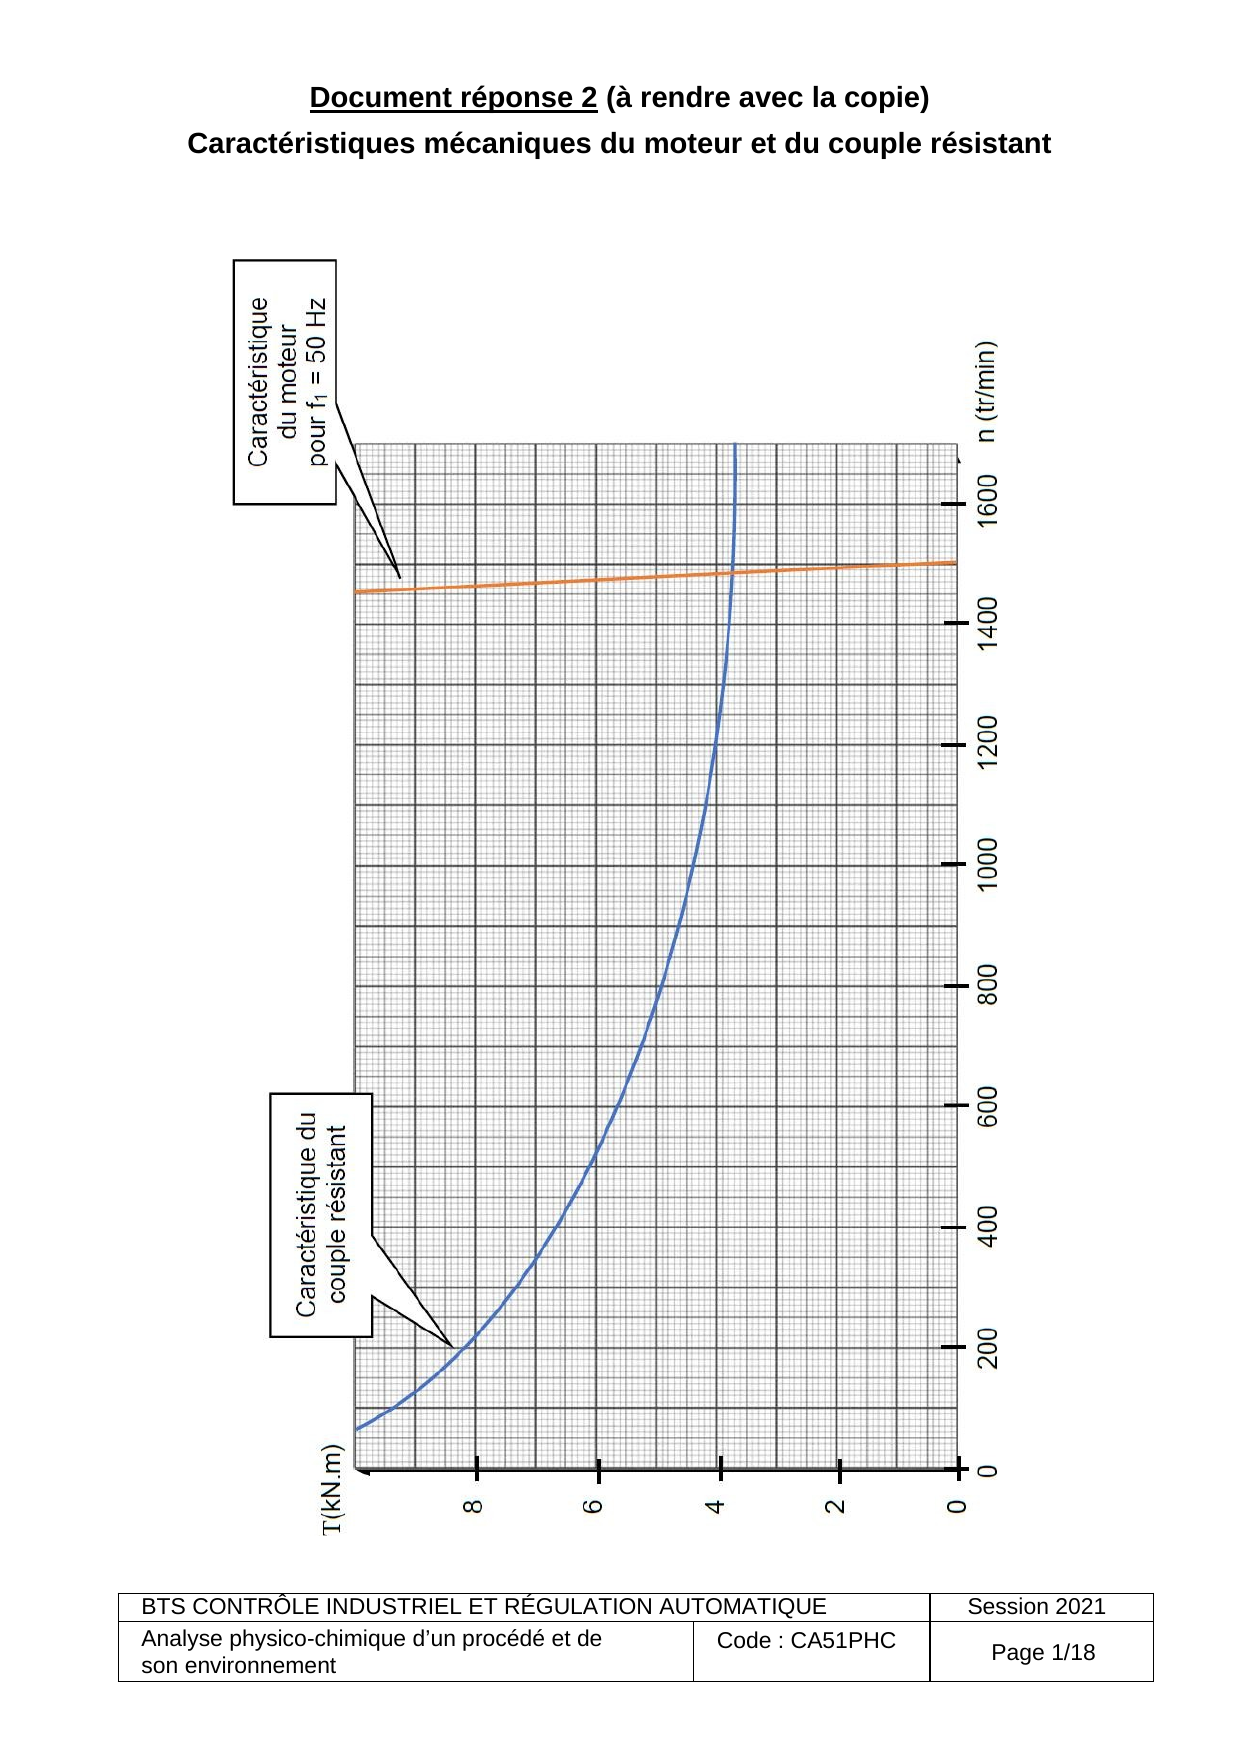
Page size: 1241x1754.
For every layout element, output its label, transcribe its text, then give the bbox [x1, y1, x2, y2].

picture [232, 259, 998, 1536]
text Document réponse 2 (à rendre avec la copie) Caractéristiques mécaniques du moteur et du couple résistant [187, 80, 1054, 159]
